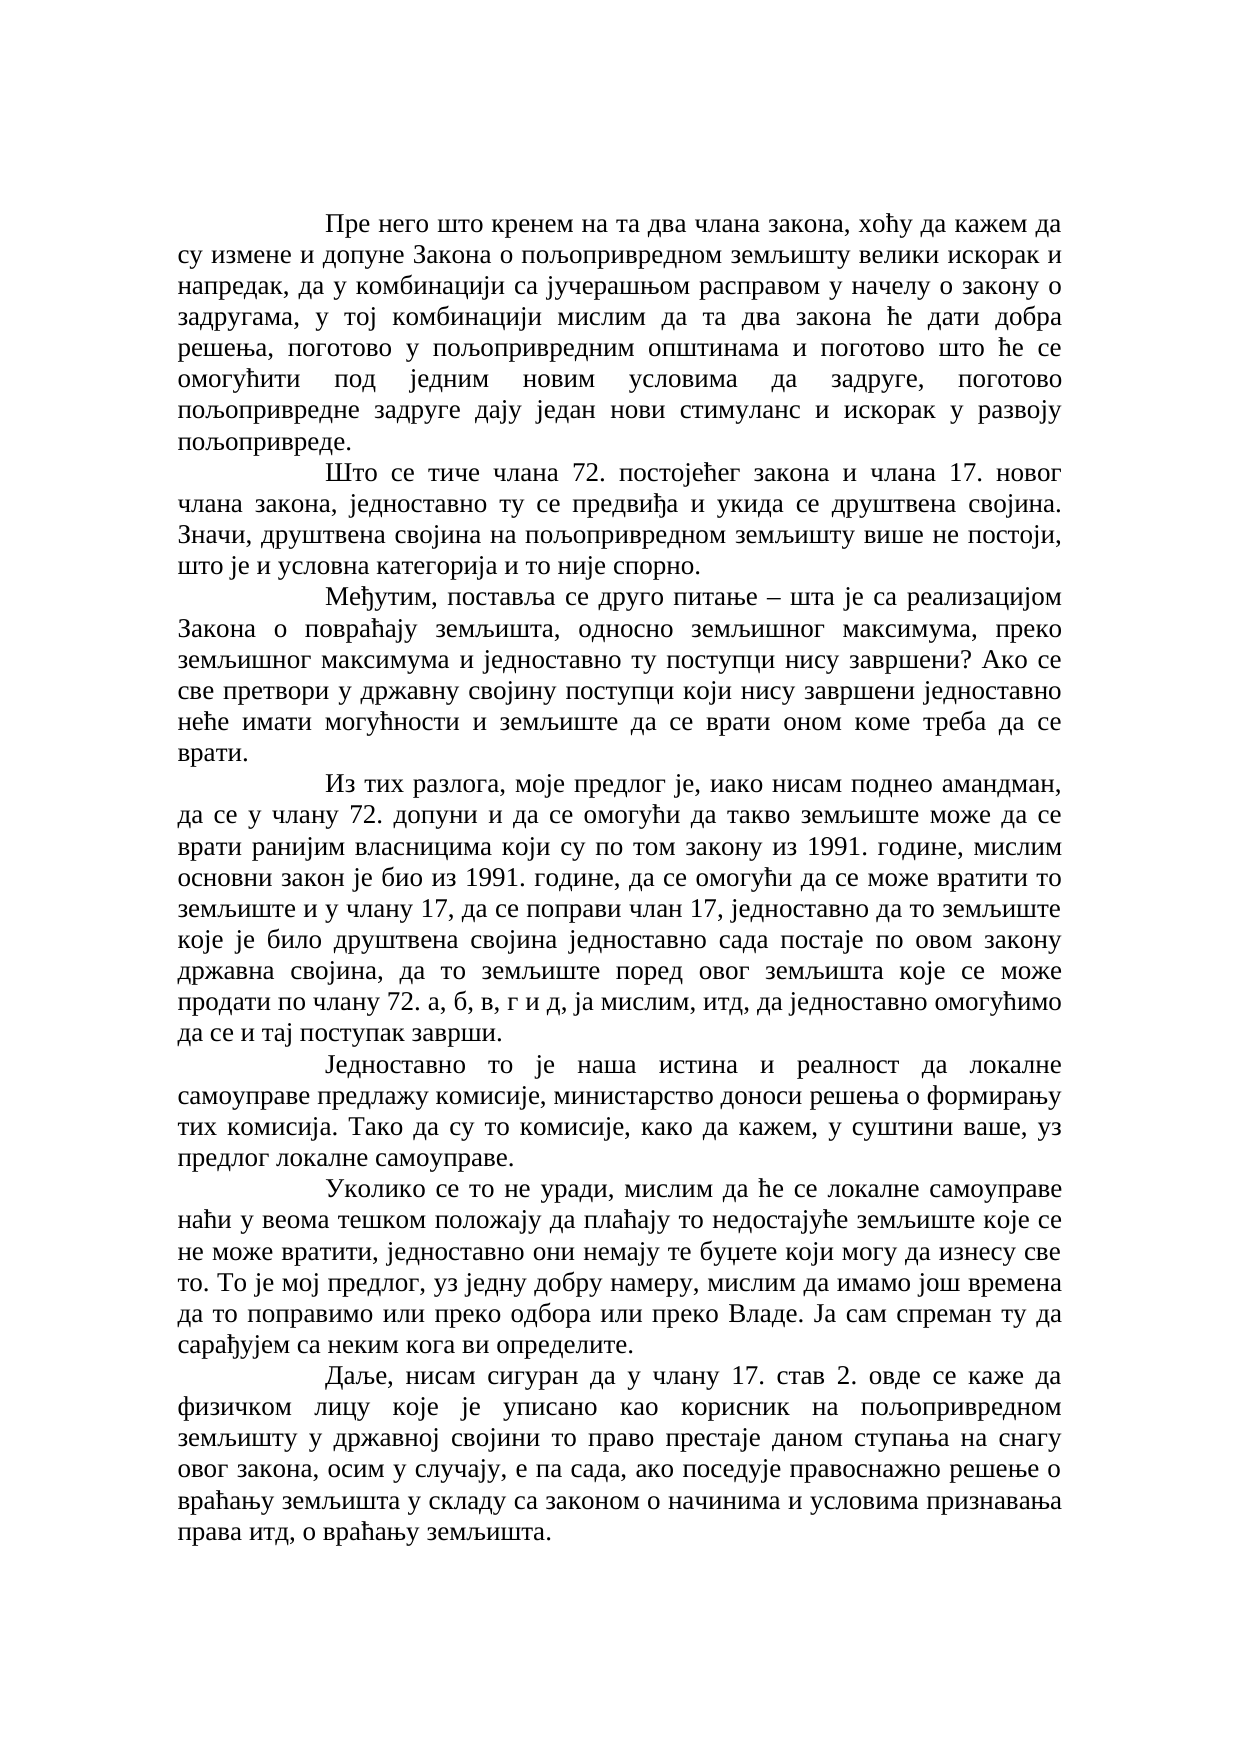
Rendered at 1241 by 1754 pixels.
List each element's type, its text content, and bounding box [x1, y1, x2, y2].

text Уколико се то не уради, мислим да ће се локалне самоуправе наћи у веома тешком положају да плаћају то недостајуће земљиште које се не може вратити, једноставно они немају те буџете који могу да изнесу све то. То је мој предлог, уз једну добру намеру, мислим да имамо још времена да то поправимо или преко одбора или преко Владе. Ја сам спреман ту да сарађујем са неким кога ви определите. [177, 1172, 1063, 1359]
text Из тих разлога, моје предлог је, иако нисам поднео амандман, да се у члану 72. допуни и да се омогући да такво земљиште може да се врати ранијим власницима који су по том закону из 1991. године, мислим основни закон је био из 1991. године, да се омогући да се може вратити то земљиште и у члану 17, да се поправи члан 17, једноставно да то земљиште које је било друштвена својина једноставно сада постаје по овом закону државна својина, да то земљиште поред овог земљишта које се може продати по члану 72. а, б, в, г и д, ја мислим, итд, да једноставно омогућимо да се и тај поступак заврши. [177, 767, 1063, 1048]
text Даље, нисам сигуран да у члану 17. став 2. овде се каже да физичком лицу које је уписано као корисник на пољопривредном земљишту у државној својини то право престаје даном ступања на снагу овог закона, осим у случају, е па сада, ако поседује правоснажно решење о враћању земљишта у складу са законом о начинима и условима признавања права итд, о враћању земљишта. [177, 1359, 1063, 1546]
text Једноставно то је наша истина и реалност да локалне самоуправе предлажу комисије, министарство доноси решења о формирању тих комисија. Тако да су то комисије, како да кажем, у суштини ваше, уз предлог локалне самоуправе. [177, 1048, 1063, 1172]
text Међутим, поставља се друго питање – шта је са реализацијом Закона о повраћају земљишта, односно земљишног максимума, преко земљишног максимума и једноставно ту поступци нису завршени? Ако се све претвори у државну својину поступци који нису завршени једноставно неће имати могућности и земљиште да се врати оном коме треба да се врати. [177, 581, 1063, 767]
text Пре него што кренем на та два члана закона, хоћу да кажем да су измене и допуне Закона о пољопривредном земљишту велики искорак и напредак, да у комбинацији са јучерашњом расправом у начелу о закону о задругама, у тој комбинацији мислим да та два закона ће дати добра решења, поготово у пољопривредним општинама и поготово што ће се омогућити под једним новим условима да задруге, поготово пољопривредне задруге дају један нови стимуланс и искорак у развоју пољопривреде. [177, 207, 1063, 456]
text Што се тиче члана 72. постојећег закона и члана 17. новог члана закона, једноставно ту се предвиђа и укида се друштвена својина. Значи, друштвена својина на пољопривредном земљишту више не постоји, што је и условна категорија и то није спорно. [177, 456, 1063, 581]
